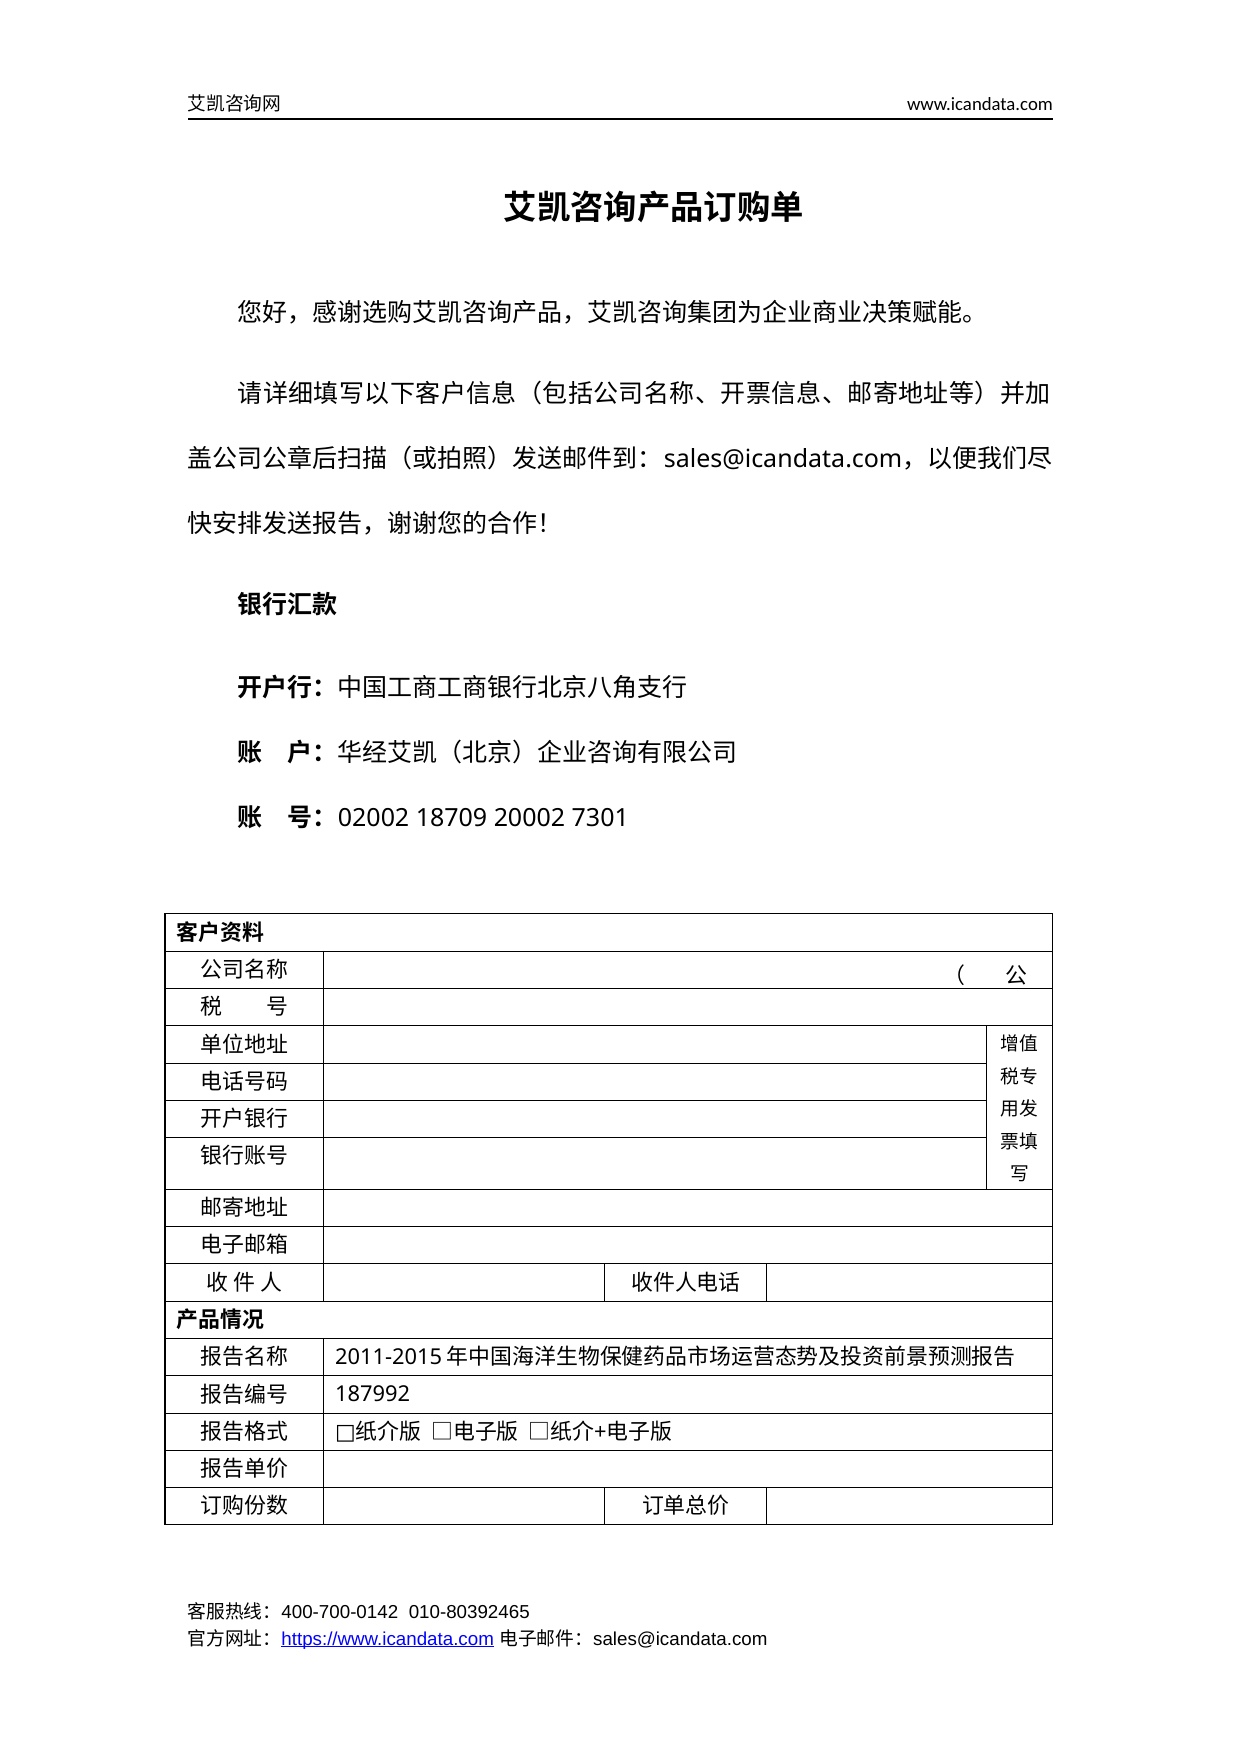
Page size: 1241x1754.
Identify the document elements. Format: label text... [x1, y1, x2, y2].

table_cell 邮寄地址 [166, 1190, 323, 1226]
text 银行汇款 [187, 570, 1053, 635]
table_cell 收 件 人 [166, 1264, 323, 1301]
table_cell [324, 1451, 1052, 1487]
table_cell 187992 [324, 1376, 1052, 1412]
table_header 客户资料 [166, 914, 1052, 951]
table_cell 税 号 [166, 989, 323, 1025]
table_cell 报告编号 [166, 1376, 323, 1412]
table_cell 报告名称 [166, 1339, 323, 1375]
table_cell 产品情况 [166, 1302, 1052, 1338]
table_cell 电话号码 [166, 1064, 323, 1100]
table_cell 单位地址 [166, 1026, 323, 1062]
table_cell 公司名称 [166, 952, 323, 988]
table_cell 报告格式 [166, 1414, 323, 1450]
table_cell □纸介版 □电子版 □纸介+电子版 [324, 1414, 1052, 1450]
table_cell 收件人电话 [605, 1264, 766, 1301]
table_cell [767, 1264, 1052, 1301]
table_cell [324, 1101, 986, 1137]
text 开户行：中国工商工商银行北京八角支行 [187, 653, 1053, 718]
table_cell [324, 1227, 1052, 1263]
table_cell [324, 1190, 1052, 1226]
text 账 号：02002 18709 20002 7301 [187, 783, 1053, 848]
table_cell 增值税专用发票填写 [987, 1026, 1052, 1189]
table_cell 银行账号 [166, 1138, 323, 1189]
text 您好，感谢选购艾凯咨询产品，艾凯咨询集团为企业商业决策赋能。 [187, 278, 1053, 343]
table_cell 开户银行 [166, 1101, 323, 1137]
text 请详细填写以下客户信息（包括公司名称、开票信息、邮寄地址等）并加盖公司公章后扫描（或拍照）发送邮件到：sales@icandata.com，以便我们尽快安排发送报告，谢谢您的合作！ [187, 359, 1053, 554]
table_cell [324, 952, 1052, 988]
text 账 户：华经艾凯（北京）企业咨询有限公司 [187, 718, 1053, 783]
table_cell [324, 1488, 604, 1524]
table_cell [767, 1488, 1052, 1524]
text 艾凯咨询产品订购单 [187, 172, 1053, 237]
table_cell 电子邮箱 [166, 1227, 323, 1263]
table_cell [324, 1138, 986, 1189]
table_cell [324, 1026, 986, 1062]
table_cell 订购份数 [166, 1488, 323, 1524]
table_cell [324, 989, 1052, 1025]
table_cell 2011-2015年中国海洋生物保健药品市场运营态势及投资前景预测报告 [324, 1339, 1052, 1375]
table_cell 订单总价 [605, 1488, 766, 1524]
table_cell 报告单价 [166, 1451, 323, 1487]
table_cell [324, 1264, 604, 1301]
table_cell [324, 1064, 986, 1100]
